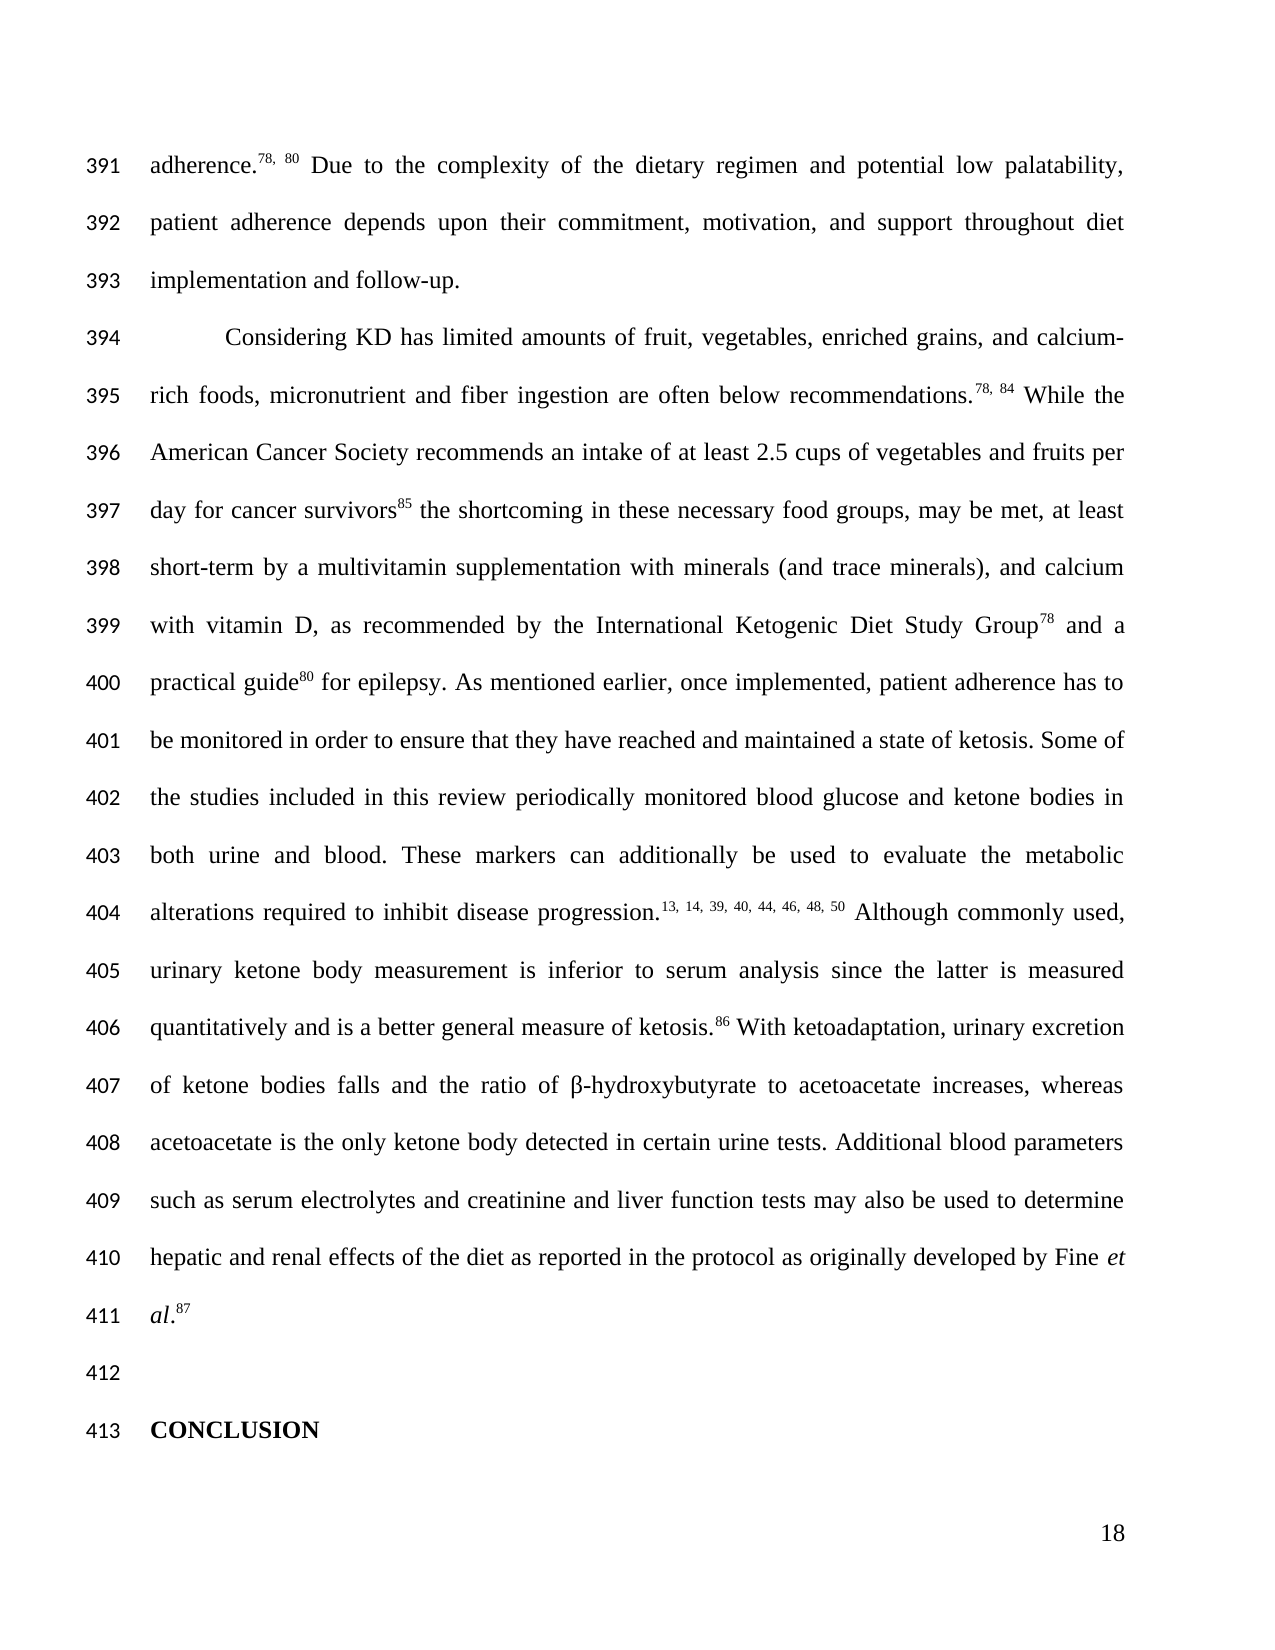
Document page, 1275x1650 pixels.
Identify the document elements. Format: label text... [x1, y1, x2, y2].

text Considering KD has limited amounts of fruit, vegetables, enriched grains, and calcium-rich foods, micronutrient and fiber ingestion are often below recommendations.78, 84 While the American Cancer Society recommends an intake of at least 2.5 cups of vegetables and fruits per day for cancer survivors85 the shortcoming in these necessary food groups, may be met, at least short-term by a multivitamin supplementation with minerals (and trace minerals), and calcium with vitamin D, as recommended by the International Ketogenic Diet Study Group78 and a practical guide80 for epilepsy. As mentioned earlier, once implemented, patient adherence has to be monitored in order to ensure that they have reached and maintained a state of ketosis. Some of the studies included in this review periodically monitored blood glucose and ketone bodies in both urine and blood. These markers can additionally be used to evaluate the metabolic alterations required to inhibit disease progression.13, 14, 39, 40, 44, 46, 48, 50 Although commonly used, urinary ketone body measurement is inferior to serum analysis since the latter is measured quantitatively and is a better general measure of ketosis.86 With ketoadaptation, urinary excretion of ketone bodies falls and the ratio of β-hydroxybutyrate to acetoacetate increases, whereas acetoacetate is the only ketone body detected in certain urine tests. Additional blood parameters such as serum electrolytes and creatinine and liver function tests may also be used to determine hepatic and renal effects of the diet as reported in the protocol as originally developed by Fine et al.87 [150, 322, 1125, 1329]
text CONCLUSION [150, 1415, 1125, 1444]
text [150, 150, 1125, 294]
